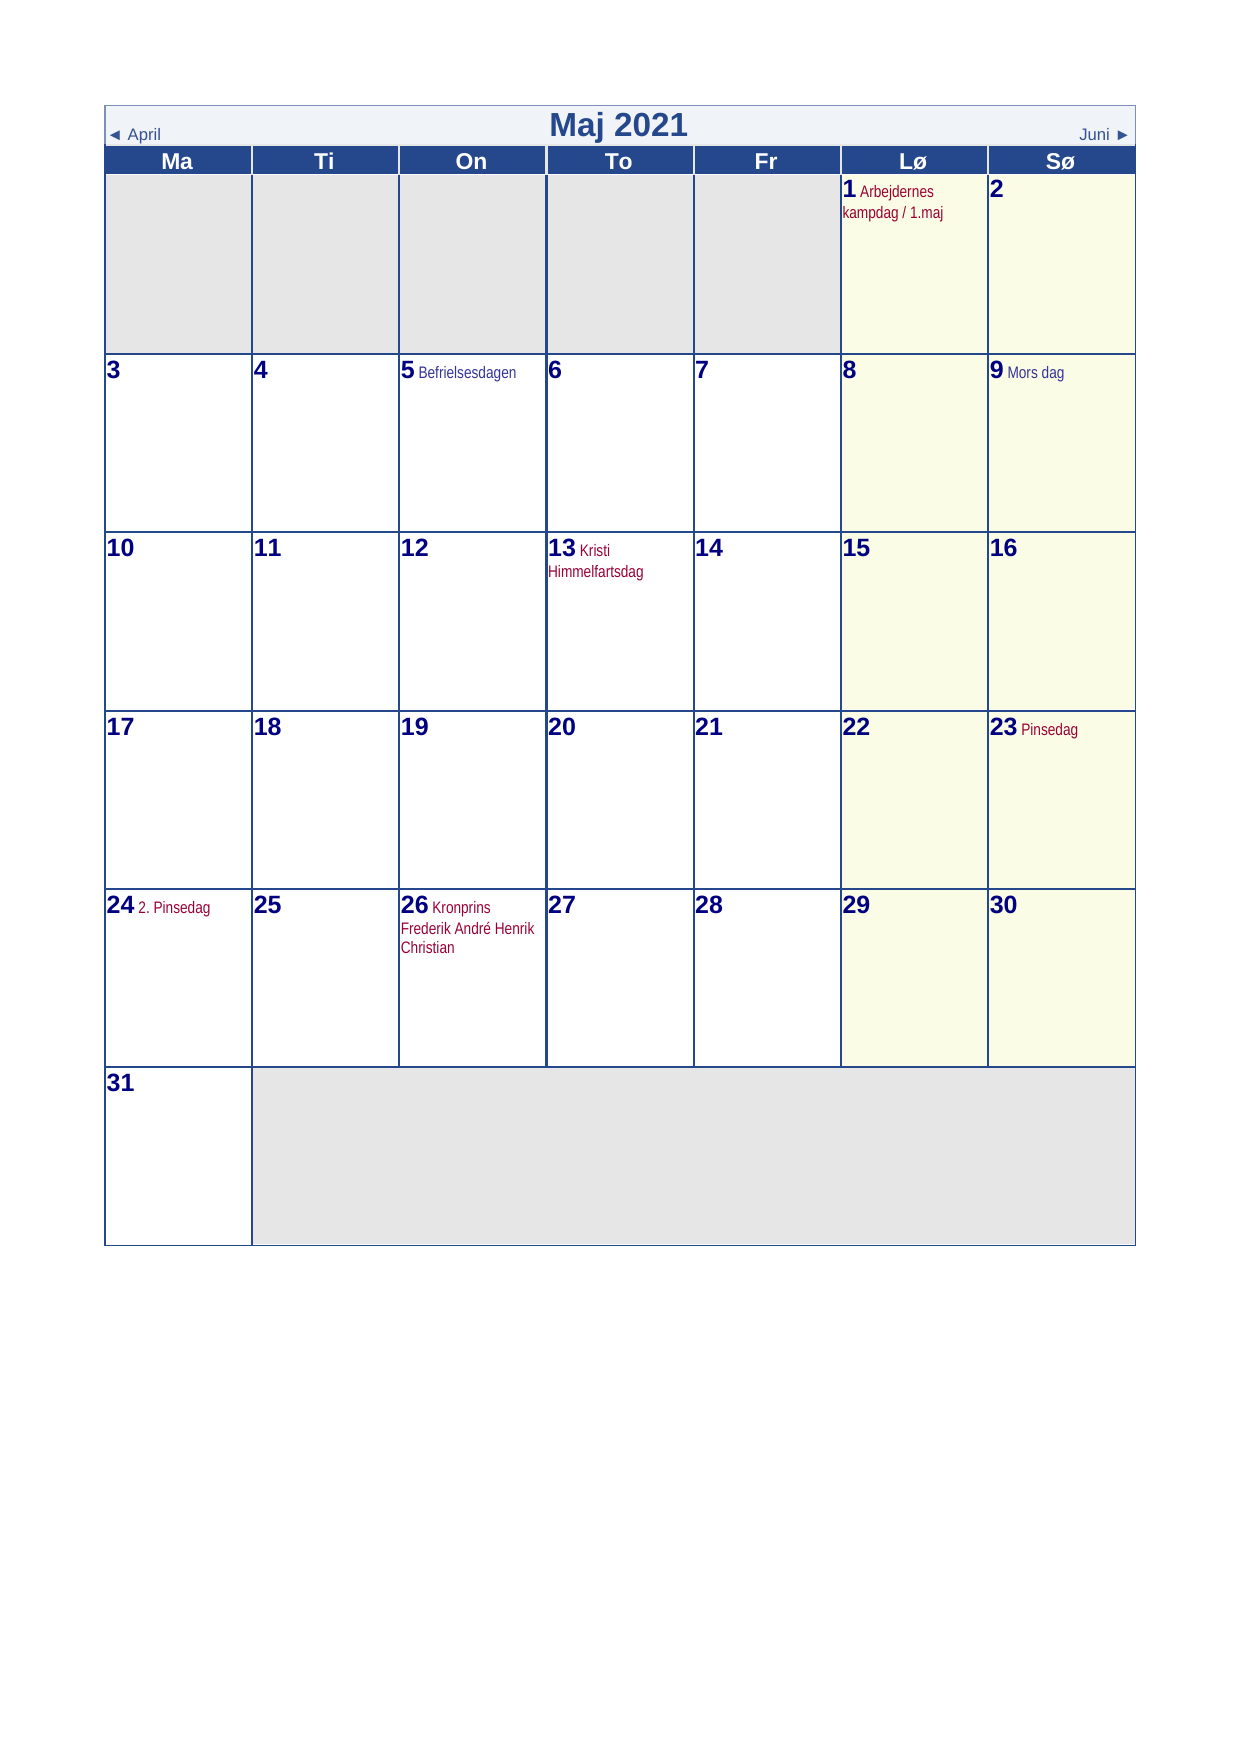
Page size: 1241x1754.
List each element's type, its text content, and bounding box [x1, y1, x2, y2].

table_cell 30 [989, 890, 1135, 1066]
table_cell Ti [253, 146, 398, 174]
table_cell 25 [253, 890, 398, 1066]
table_cell 9 Mors dag [989, 355, 1135, 531]
table_cell [106, 175, 251, 353]
table_cell 26 Kronprins Frederik André Henrik Christian [400, 890, 545, 1066]
table_cell 23 Pinsedag [989, 712, 1135, 888]
table_cell 12 [400, 533, 545, 709]
table_cell 17 [106, 712, 251, 888]
table_cell 24 2. Pinsedag [106, 890, 251, 1066]
table_cell 3 [106, 355, 251, 531]
table_cell 5 Befrielsesdagen [400, 355, 545, 531]
table_cell 21 [695, 712, 840, 888]
table_cell [253, 175, 398, 353]
table_cell Sø [989, 146, 1135, 174]
table_cell 20 [548, 712, 693, 888]
table_cell 13 Kristi Himmelfartsdag [548, 533, 693, 709]
table_cell [695, 175, 840, 353]
table_cell 15 [842, 533, 987, 709]
table_cell 7 [695, 355, 840, 531]
table_cell 18 [253, 712, 398, 888]
table_cell Fr [695, 146, 840, 174]
table_cell To [548, 146, 693, 174]
table_cell 6 [548, 355, 693, 531]
table_header ◄ April [106, 106, 252, 144]
table_cell 8 [842, 355, 987, 531]
table_cell 29 [842, 890, 987, 1066]
table_cell 2 [989, 175, 1135, 353]
table_cell Ma [106, 146, 251, 174]
table_cell 11 [253, 533, 398, 709]
table_cell On [400, 146, 545, 174]
table_cell [400, 175, 545, 353]
table_cell 14 [695, 533, 840, 709]
table_cell 27 [548, 890, 693, 1066]
table_cell 10 [106, 533, 251, 709]
table_header Juni ► [988, 106, 1135, 144]
table_cell 1 Arbejdernes kampdag / 1.maj [842, 175, 987, 353]
table_cell 19 [400, 712, 545, 888]
table_cell [253, 1068, 1135, 1244]
table_cell 31 [106, 1068, 251, 1244]
table_cell 28 [695, 890, 840, 1066]
table_cell 22 [842, 712, 987, 888]
table_cell 4 [253, 355, 398, 531]
table_cell Lø [842, 146, 987, 174]
table_cell [548, 175, 693, 353]
table_cell 16 [989, 533, 1135, 709]
table_header Maj 2021 [252, 106, 988, 144]
